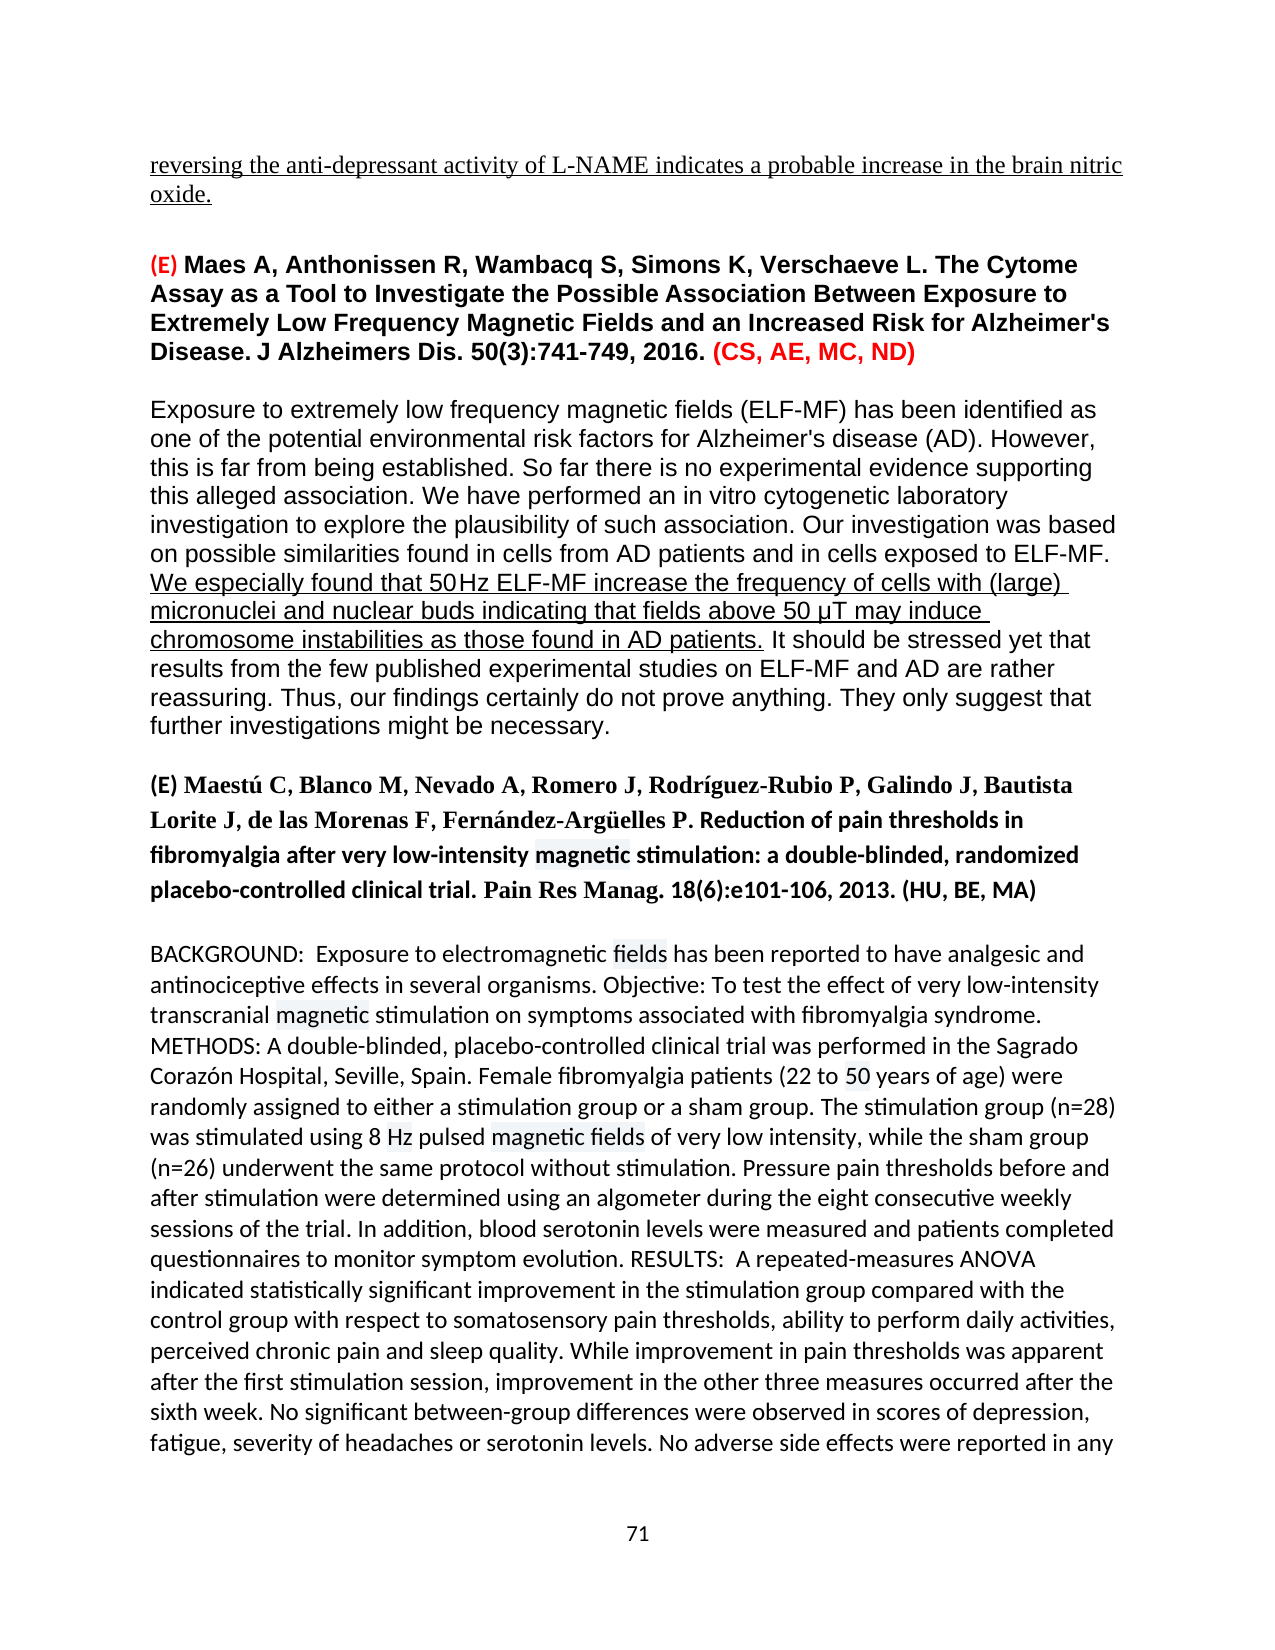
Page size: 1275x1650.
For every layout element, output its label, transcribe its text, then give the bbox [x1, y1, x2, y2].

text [150, 938, 1125, 1457]
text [150, 150, 1125, 207]
text Exposure to extremely low frequency magnetic fields (ELF-MF) has been identified as one of the potential environmental risk factors for Alzheimer's disease (AD). However, this is far from being established. So far there is no experimental evidence supporting this alleged association. We have performed an in vitro cytogenetic laboratory investigation to explore the plausibility of such association. Our investigation was based on possible similarities found in cells from AD patients and in cells exposed to ELF-MF. We especially found that 50 Hz ELF-MF increase the frequency of cells with (large) micronuclei and nuclear buds indicating that fields above 50 μT may induce chromosome instabilities as those found in AD patients. It should be stressed yet that results from the few published experimental studies on ELF-MF and AD are rather reassuring. Thus, our findings certainly do not prove anything. They only suggest that further investigations might be necessary. [150, 395, 1125, 740]
text (E) Maestú C, Blanco M, Nevado A, Romero J, Rodríguez-Rubio P, Galindo J, Bautista Lorite J, de las Morenas F, Fernández-Argüelles P. Reduction of pain thresholds in fibromyalgia after very low-intensity magnetic stimulation: a double-blinded, randomized placebo-controlled clinical trial. Pain Res Manag. 18(6):e101-106, 2013. (HU, BE, MA) [150, 769, 1125, 905]
text (E) Maes A, Anthonissen R, Wambacq S, Simons K, Verschaeve L. The Cytome Assay as a Tool to Investigate the Possible Association Between Exposure to Extremely Low Frequency Magnetic Fields and an Increased Risk for Alzheimer's Disease. J Alzheimers Dis. 50(3):741-749, 2016. (CS, AE, MC, ND) [150, 249, 1125, 366]
